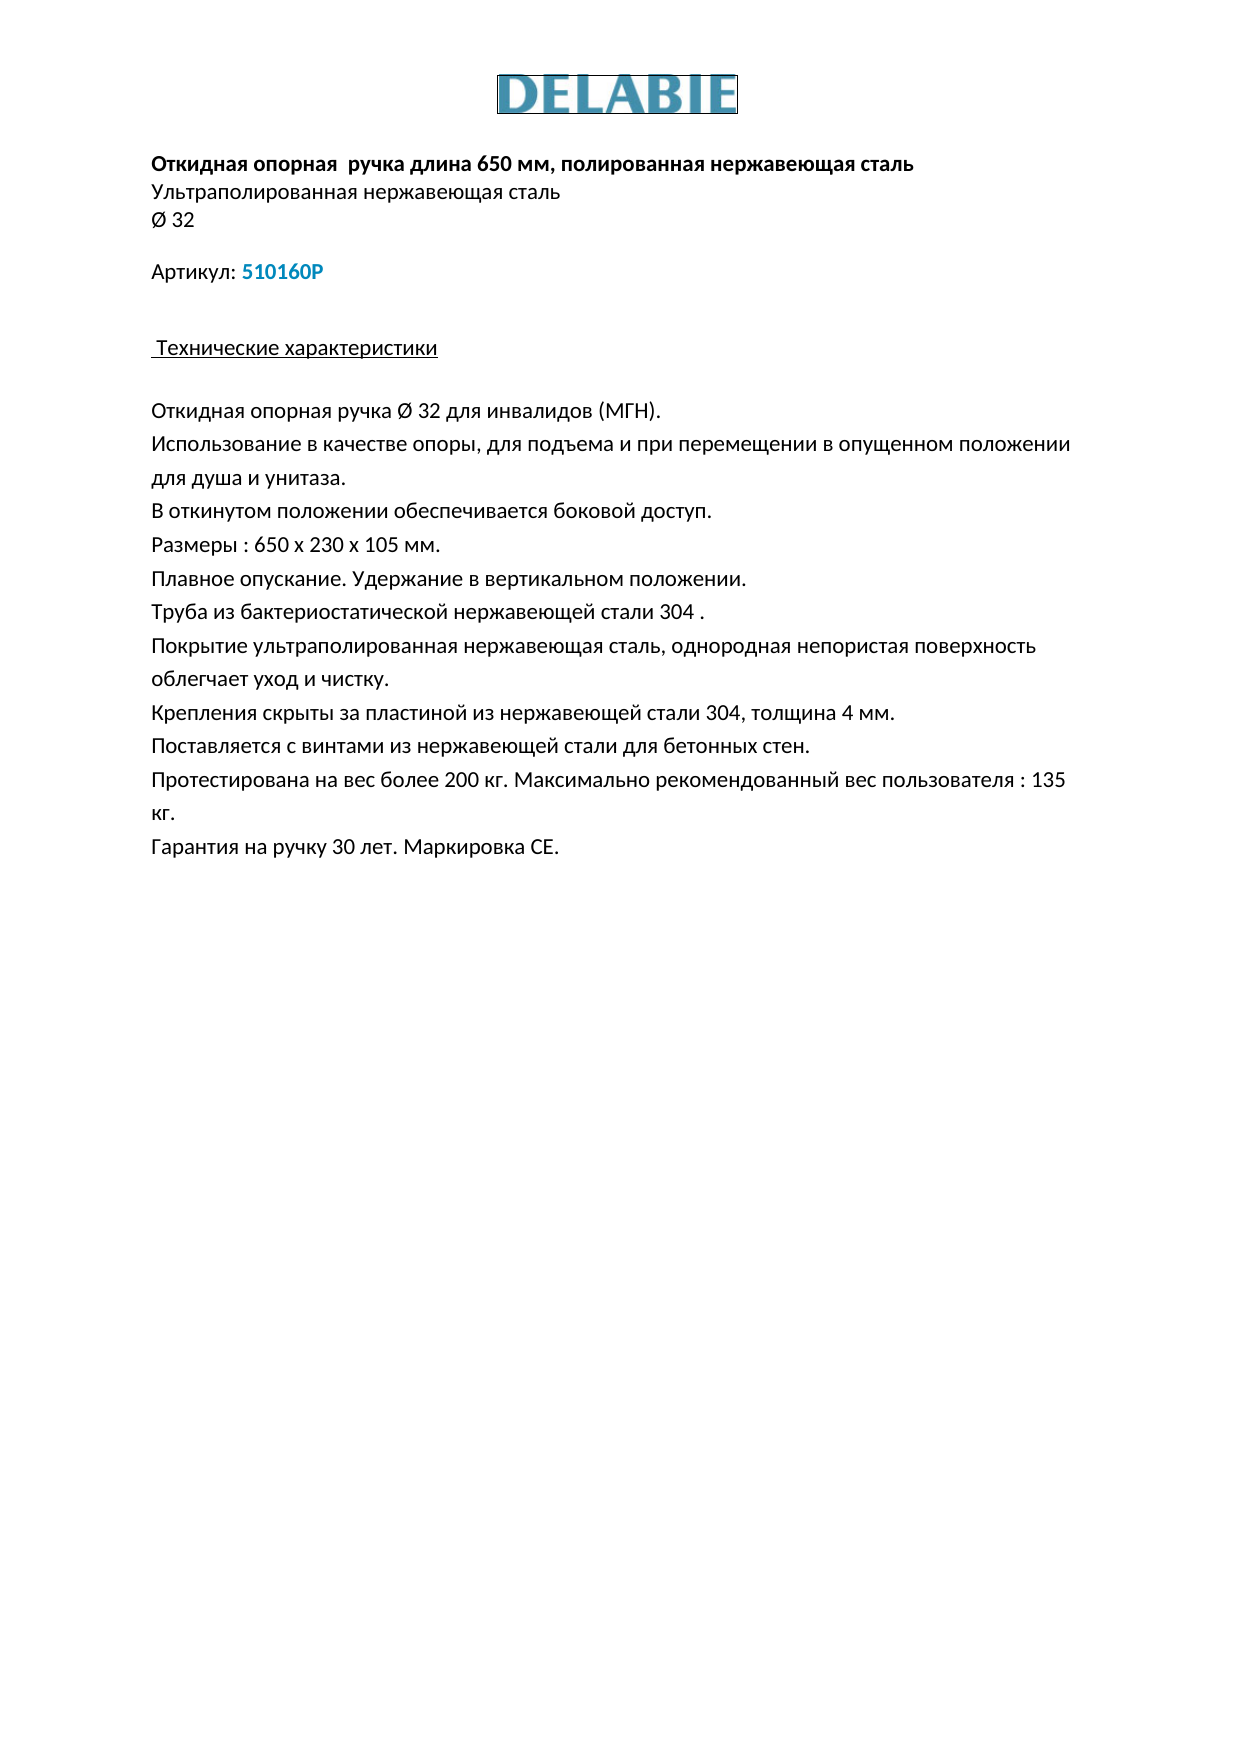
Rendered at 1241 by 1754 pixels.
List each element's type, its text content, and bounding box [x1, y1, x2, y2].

text Поставляется с винтами из нержавеющей стали для бетонных стен. [151, 731, 1084, 759]
text Крепления скрыты за пластиной из нержавеющей стали 304, толщина 4 мм. [151, 698, 1084, 726]
text В откинутом положении обеспечивается боковой доступ. [151, 497, 1084, 525]
text Откидная опорная ручка Ø 32 для инвалидов (МГН). [151, 396, 1084, 424]
text Размеры : 650 x 230 x 105 мм. [151, 530, 1084, 558]
text Труба из бактериостатической нержавеющей стали 304 . [151, 597, 1084, 625]
text Использование в качестве опоры, для подъема и при перемещении в опущенном положении для душа и унитаза. [151, 429, 1084, 491]
text Откидная опорная ручка длина 650 мм, полированная нержавеющая сталь [151, 149, 1084, 177]
text Технические характеристики [151, 333, 1084, 361]
text Артикул: 510160P [151, 257, 1084, 285]
text Покрытие ультраполированная нержавеющая сталь, однородная непористая поверхность облегчает уход и чистку. [151, 631, 1084, 692]
text Протестирована на вес более 200 кг. Максимально рекомендованный вес пользователя : 135 кг. [151, 765, 1084, 827]
text Ø 32 [151, 205, 1084, 233]
picture [498, 76, 737, 113]
text Ультраполированная нержавеющая сталь [151, 177, 1084, 205]
text Гарантия на ручку 30 лет. Маркировка CE. [151, 832, 1084, 860]
text Плавное опускание. Удержание в вертикальном положении. [151, 564, 1084, 592]
